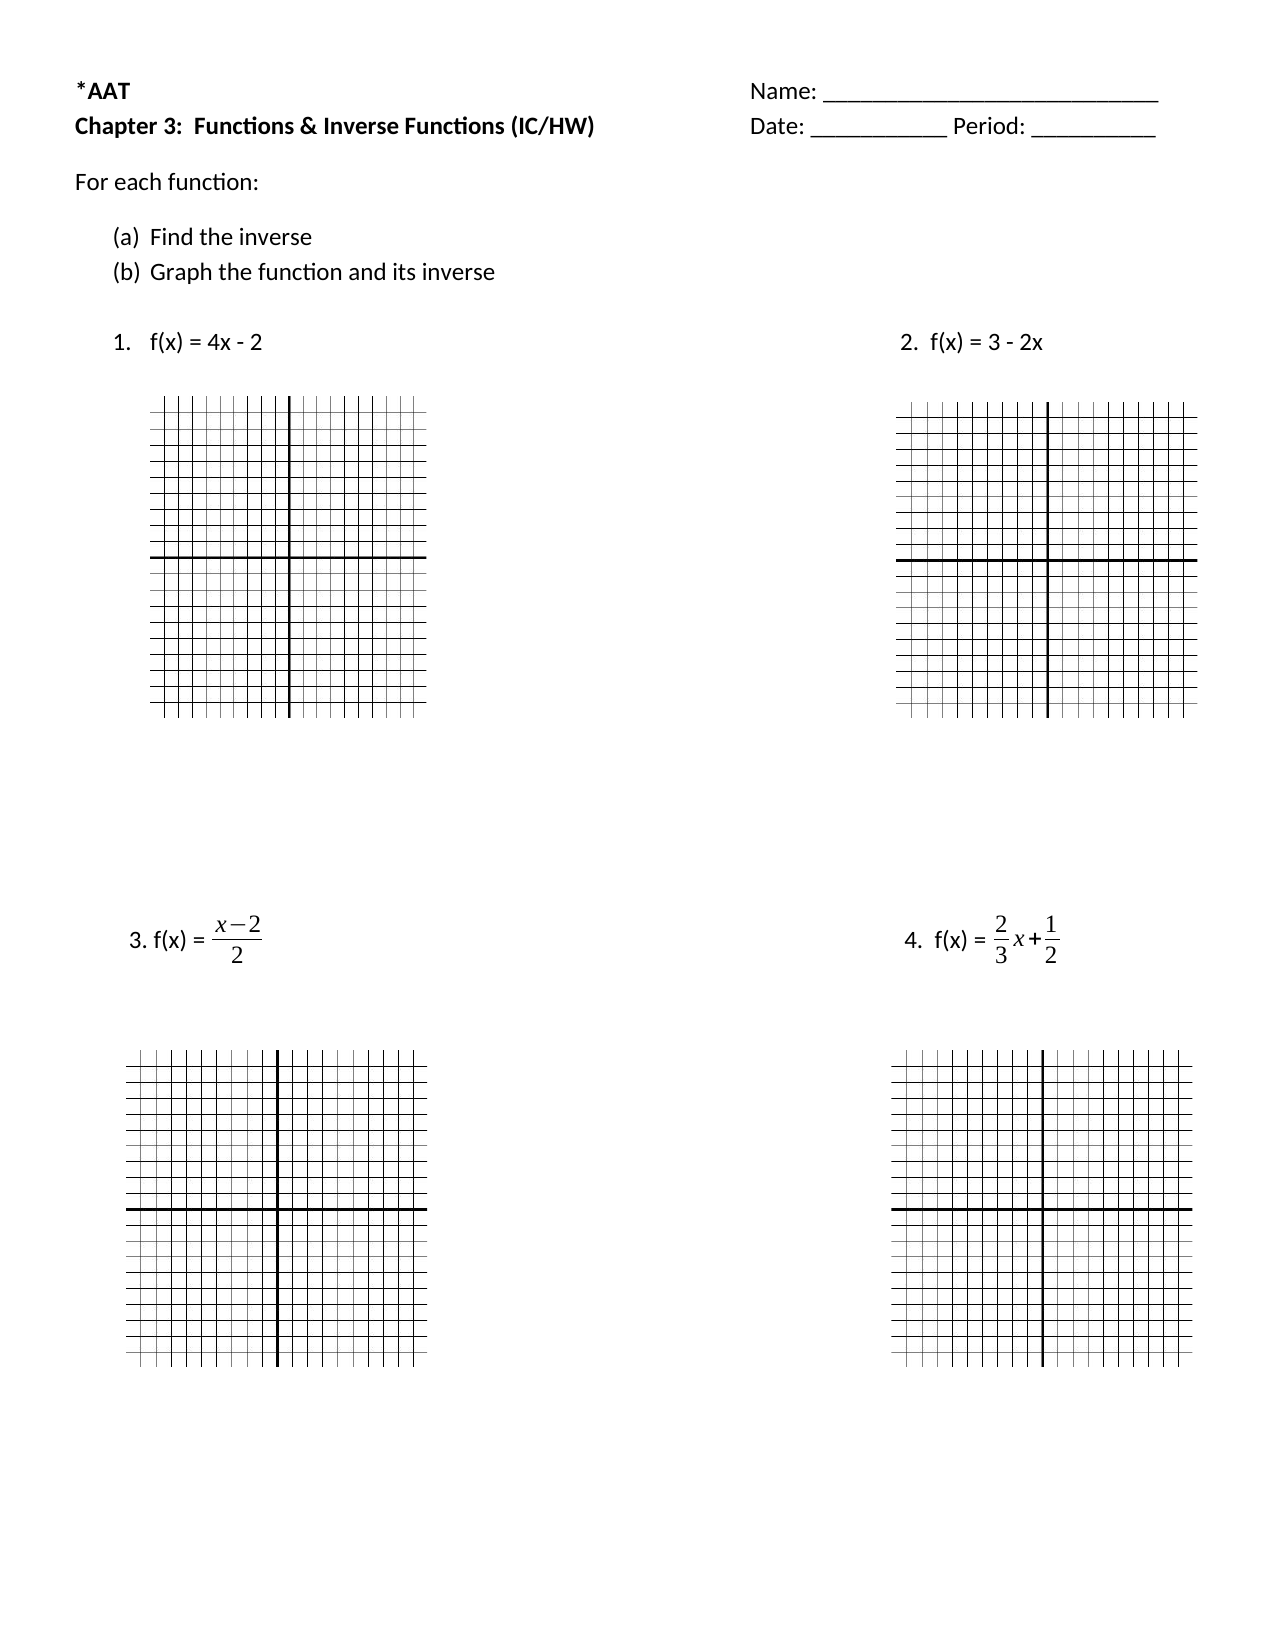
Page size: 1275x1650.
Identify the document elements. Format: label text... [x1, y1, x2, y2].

picture [150, 396, 427, 718]
list Graph the function and its inverse [112, 256, 1200, 287]
picture [896, 402, 1198, 718]
text For each function: [75, 166, 1200, 196]
text 3. f(x) = 4. f(x) = [75, 911, 1200, 969]
picture [891, 1050, 1193, 1367]
list Find the inverse [112, 221, 1200, 252]
list f(x) = 4x - 2 2. f(x) = 3 - 2x [112, 326, 1200, 357]
picture [126, 1050, 428, 1367]
